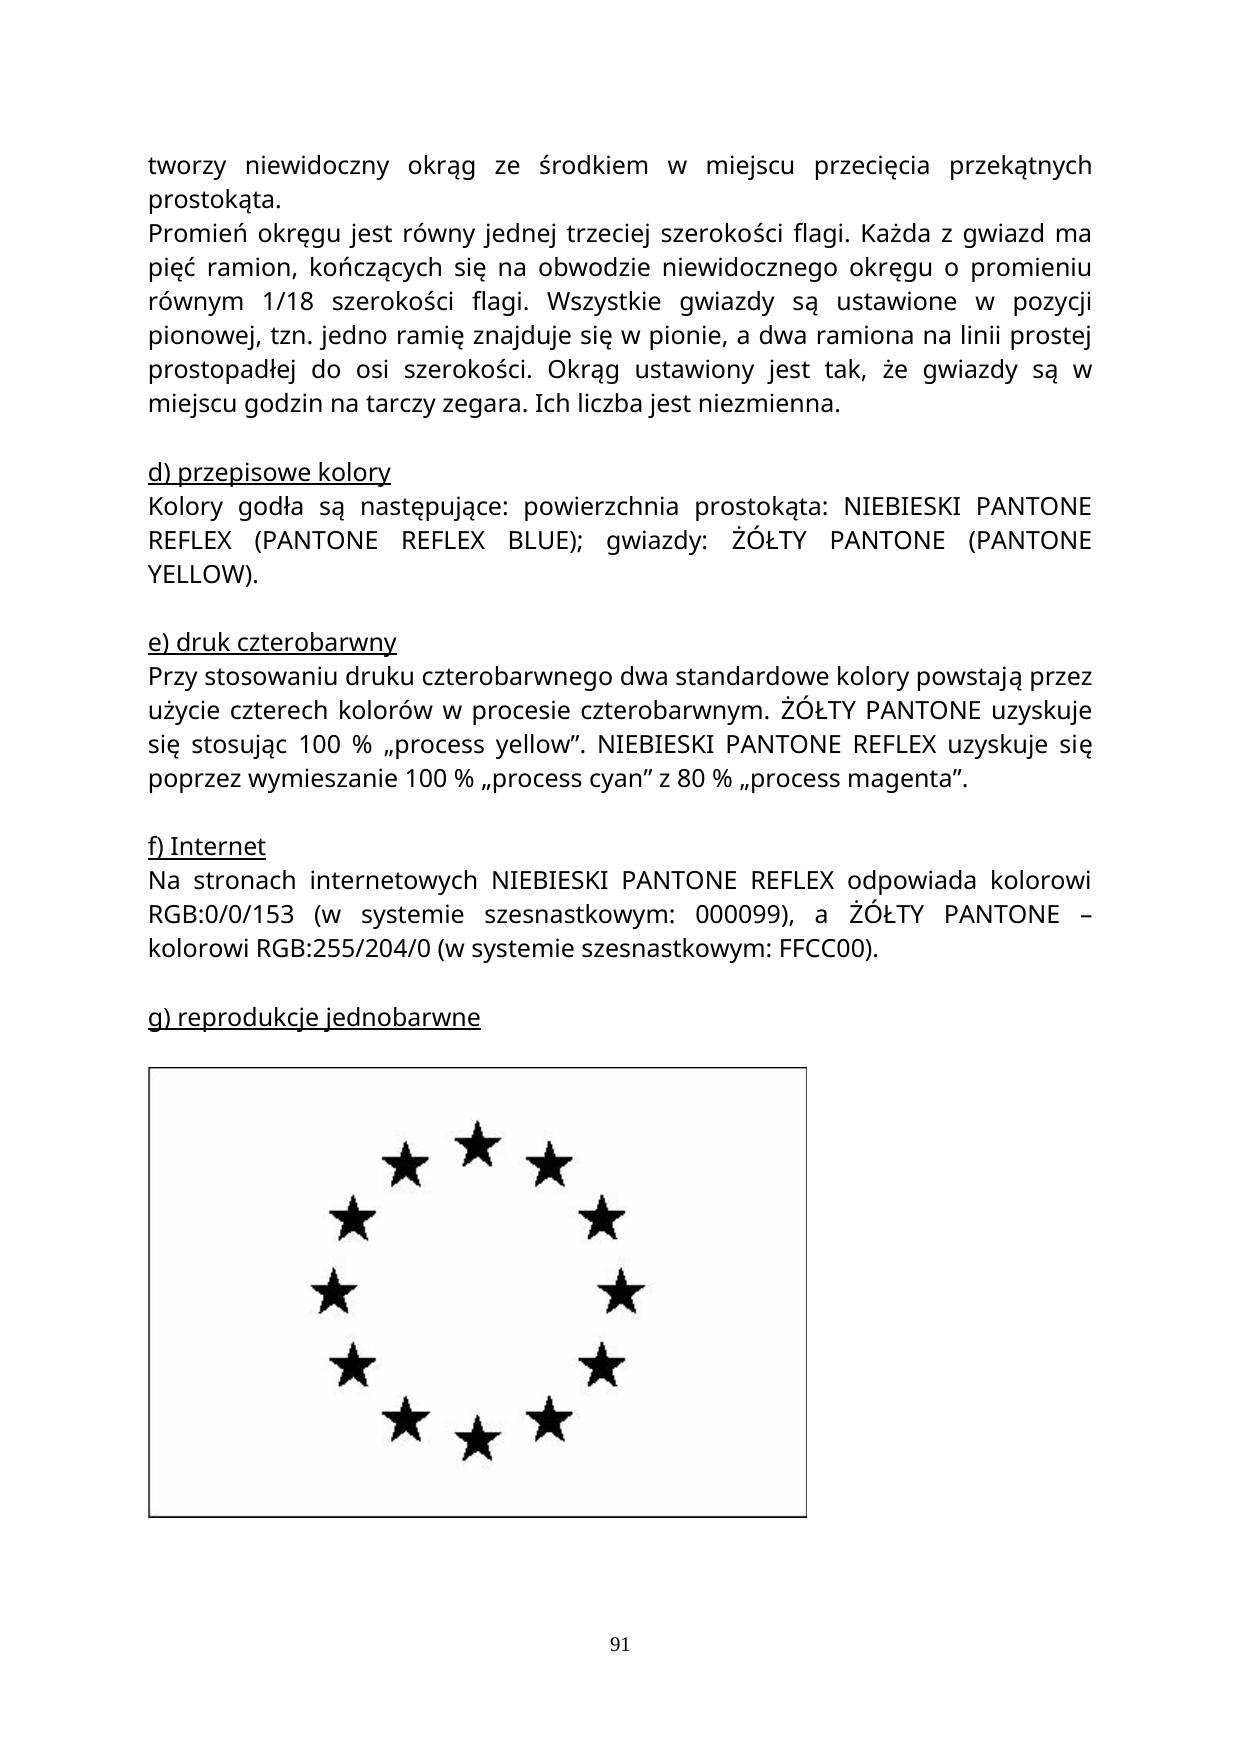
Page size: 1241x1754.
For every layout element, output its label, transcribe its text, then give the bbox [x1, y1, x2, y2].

picture [147, 1067, 807, 1518]
text Przy stosowaniu druku czterobarwnego dwa standardowe kolory powstają przez użycie czterech kolorów w procesie czterobarwnym. ŻÓŁTY PANTONE uzyskuje się stosując 100 % „process yellow”. NIEBIESKI PANTONE REFLEX uzyskuje się poprzez wymieszanie 100 % „process cyan” z 80 % „process magenta”. [148, 659, 1092, 795]
text Kolory godła są następujące: powierzchnia prostokąta: NIEBIESKI PANTONE REFLEX (PANTONE REFLEX BLUE); gwiazdy: ŻÓŁTY PANTONE (PANTONE YELLOW). [148, 488, 1092, 591]
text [148, 148, 1092, 216]
text g) reprodukcje jednobarwne [148, 999, 1092, 1033]
text d) przepisowe kolory [148, 454, 1092, 488]
text Na stronach internetowych NIEBIESKI PANTONE REFLEX odpowiada kolorowi RGB:0/0/153 (w systemie szesnastkowym: 000099), a ŻÓŁTY PANTONE – kolorowi RGB:255/204/0 (w systemie szesnastkowym: FFCC00). [148, 863, 1092, 965]
text f) Internet [148, 829, 1092, 863]
text e) druk czterobarwny [148, 624, 1092, 659]
text Promień okręgu jest równy jednej trzeciej szerokości flagi. Każda z gwiazd ma pięć ramion, kończących się na obwodzie niewidocznego okręgu o promieniu równym 1/18 szerokości flagi. Wszystkie gwiazdy są ustawione w pozycji pionowej, tzn. jedno ramię znajduje się w pionie, a dwa ramiona na linii prostej prostopadłej do osi szerokości. Okrąg ustawiony jest tak, że gwiazdy są w miejscu godzin na tarczy zegara. Ich liczba jest niezmienna. [148, 216, 1092, 420]
